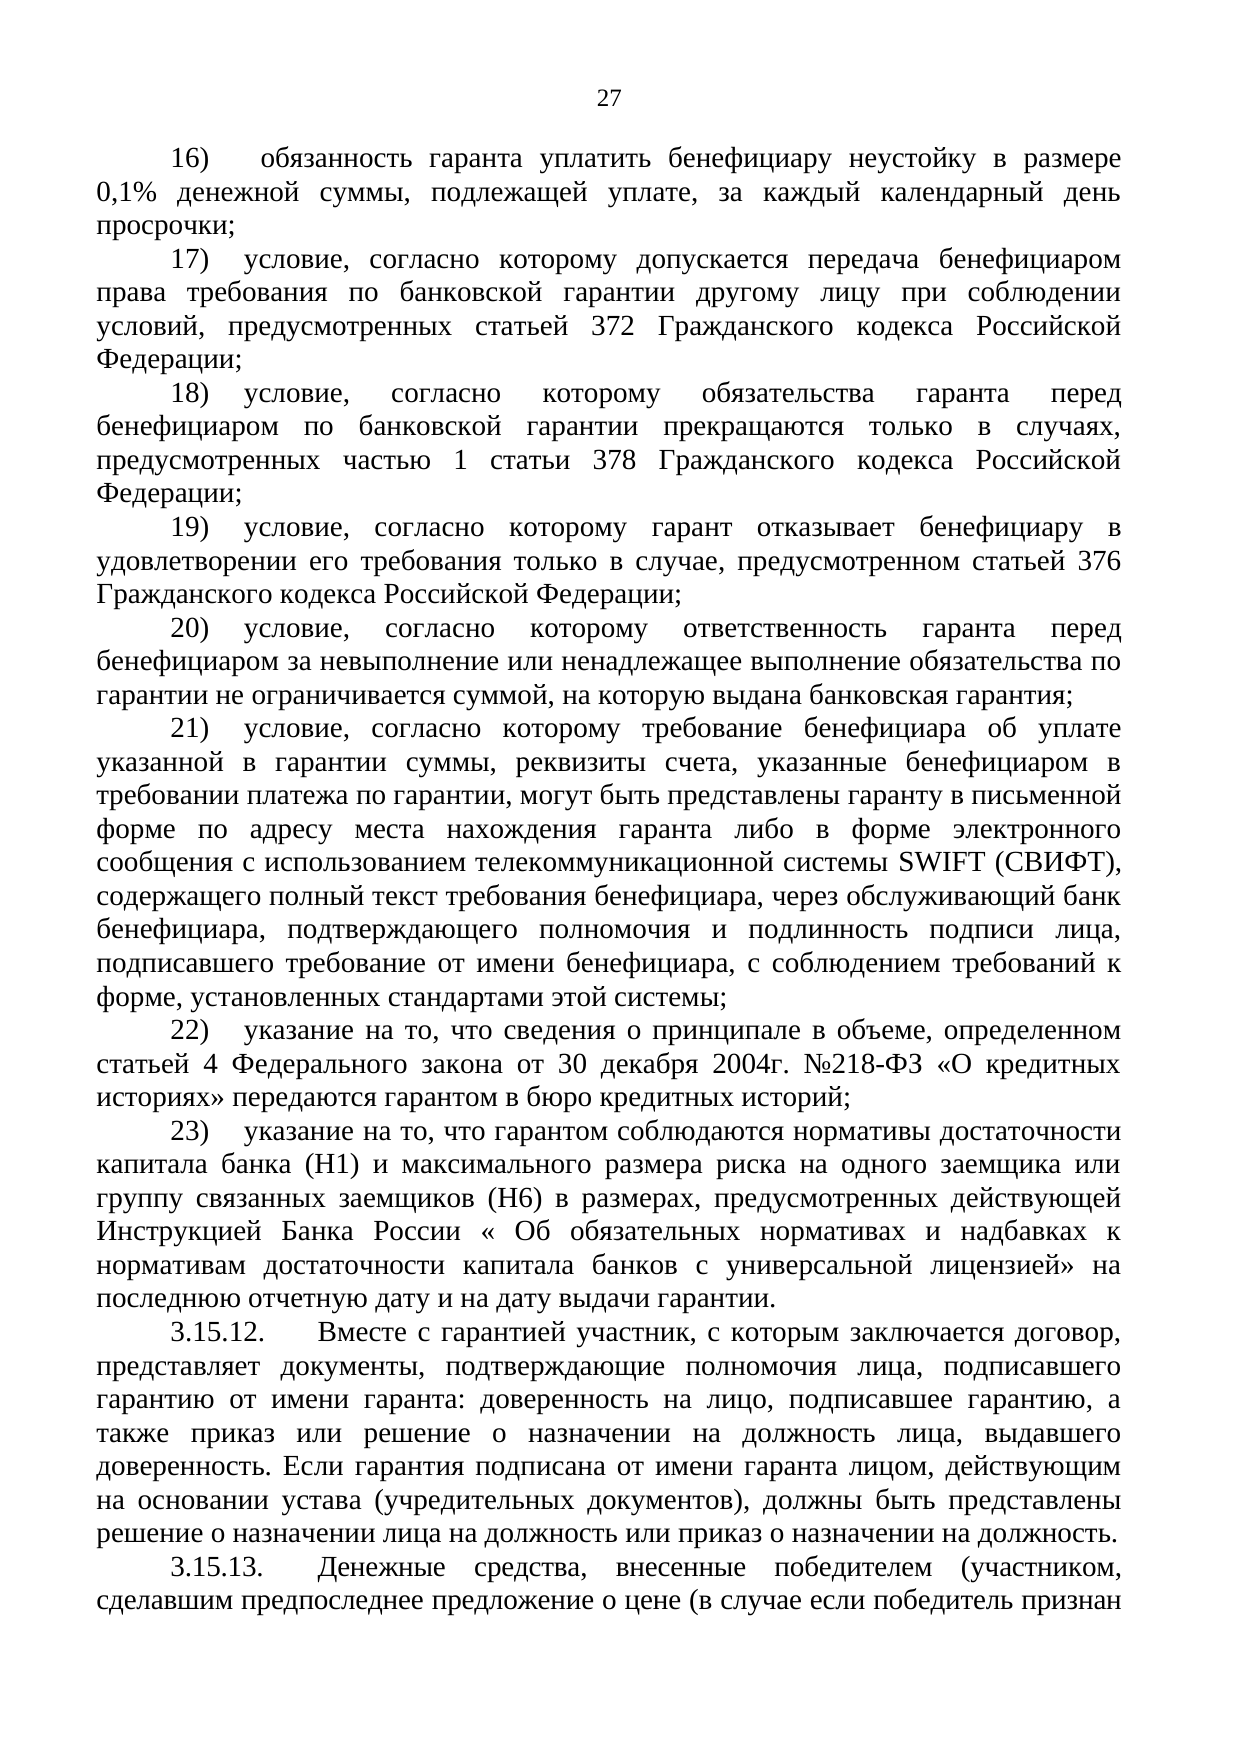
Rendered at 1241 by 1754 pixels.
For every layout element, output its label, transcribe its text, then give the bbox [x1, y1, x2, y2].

list указание на то, что гарантом соблюдаются нормативы достаточности капитала банка (Н1) и максимального размера риска на одного заемщика или группу связанных заемщиков (Н6) в размерах, предусмотренных действующей Инструкцией Банка России « Об обязательных нормативах и надбавках к нормативам достаточности капитала банков с универсальной лицензией» на последнюю отчетную дату и на дату выдачи гарантии. [96, 1113, 1122, 1314]
list условие, согласно которому допускается передача бенефициаром права требования по банковской гарантии другому лицу при соблюдении условий, предусмотренных статьей 372 Гражданского кодекса Российской Федерации; [96, 241, 1122, 375]
list условие, согласно которому ответственность гаранта перед бенефициаром за невыполнение или ненадлежащее выполнение обязательства по гарантии не ограничивается суммой, на которую выдана банковская гарантия; [96, 610, 1122, 710]
list условие, согласно которому требование бенефициара об уплате указанной в гарантии суммы, реквизиты счета, указанные бенефициаром в требовании платежа по гарантии, могут быть представлены гаранту в письменной форме по адресу места нахождения гаранта либо в форме электронного сообщения с использованием телекоммуникационной системы SWIFT (СВИФТ), содержащего полный текст требования бенефициара, через обслуживающий банк бенефициара, подтверждающего полномочия и подлинность подписи лица, подписавшего требование от имени бенефициара, с соблюдением требований к форме, установленных стандартами этой системы; [96, 710, 1122, 1012]
list обязанность гаранта уплатить бенефициару неустойку в размере 0,1% денежной суммы, подлежащей уплате, за каждый календарный день просрочки; [96, 140, 1122, 241]
list условие, согласно которому гарант отказывает бенефициару в удовлетворении его требования только в случае, предусмотренном статьей 376 Гражданского кодекса Российской Федерации; [96, 509, 1122, 610]
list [96, 1549, 1122, 1616]
list условие, согласно которому обязательства гаранта перед бенефициаром по банковской гарантии прекращаются только в случаях, предусмотренных частью 1 статьи 378 Гражданского кодекса Российской Федерации; [96, 375, 1122, 509]
list Вместе с гарантией участник, с которым заключается договор, представляет документы, подтверждающие полномочия лица, подписавшего гарантию от имени гаранта: доверенность на лицо, подписавшее гарантию, а также приказ или решение о назначении на должность лица, выдавшего доверенность. Если гарантия подписана от имени гаранта лицом, действующим на основании устава (учредительных документов), должны быть представлены решение о назначении лица на должность или приказ о назначении на должность. [96, 1314, 1122, 1549]
list указание на то, что сведения о принципале в объеме, определенном статьей 4 Федерального закона от 30 декабря 2004г. №218-ФЗ «О кредитных историях» передаются гарантом в бюро кредитных историй; [96, 1012, 1122, 1113]
